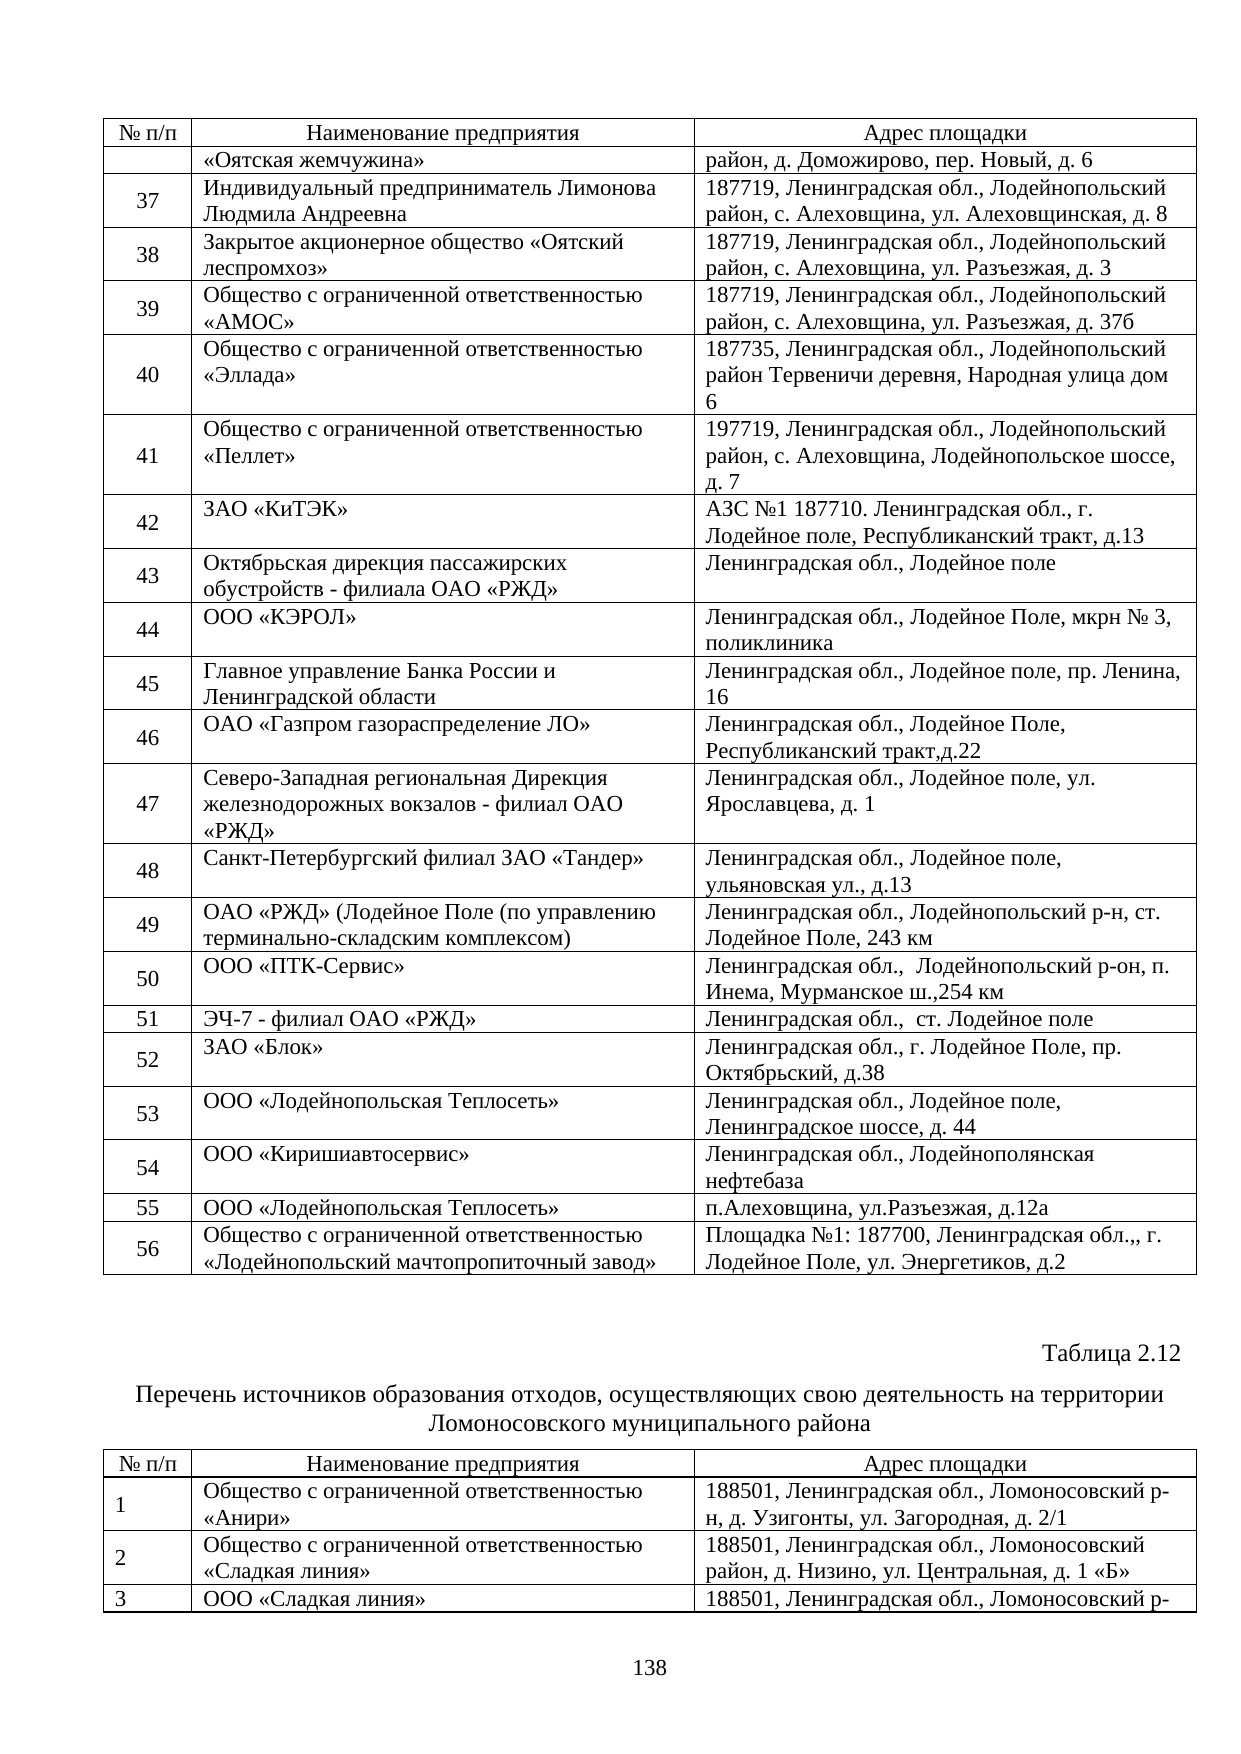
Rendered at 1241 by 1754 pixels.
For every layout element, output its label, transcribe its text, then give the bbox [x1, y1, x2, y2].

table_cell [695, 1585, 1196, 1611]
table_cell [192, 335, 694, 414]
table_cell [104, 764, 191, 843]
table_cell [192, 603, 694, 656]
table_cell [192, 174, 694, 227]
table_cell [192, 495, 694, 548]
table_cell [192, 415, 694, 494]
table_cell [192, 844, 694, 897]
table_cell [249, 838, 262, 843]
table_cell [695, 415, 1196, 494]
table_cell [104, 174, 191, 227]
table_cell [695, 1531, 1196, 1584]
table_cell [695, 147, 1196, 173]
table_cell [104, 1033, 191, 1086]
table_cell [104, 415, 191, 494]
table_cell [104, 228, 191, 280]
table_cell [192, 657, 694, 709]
text Таблица 2.12 [118, 1338, 1181, 1367]
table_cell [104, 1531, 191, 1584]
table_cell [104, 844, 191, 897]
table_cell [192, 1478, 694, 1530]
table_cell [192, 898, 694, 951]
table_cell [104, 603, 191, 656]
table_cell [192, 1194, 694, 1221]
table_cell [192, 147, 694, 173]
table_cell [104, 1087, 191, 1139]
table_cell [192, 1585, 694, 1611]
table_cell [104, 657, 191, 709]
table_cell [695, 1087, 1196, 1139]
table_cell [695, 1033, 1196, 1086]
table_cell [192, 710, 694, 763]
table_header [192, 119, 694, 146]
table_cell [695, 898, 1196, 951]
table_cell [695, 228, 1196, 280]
text Перечень источников образования отходов, осуществляющих свою деятельность на территории Ломоносовского муниципального района [118, 1379, 1181, 1437]
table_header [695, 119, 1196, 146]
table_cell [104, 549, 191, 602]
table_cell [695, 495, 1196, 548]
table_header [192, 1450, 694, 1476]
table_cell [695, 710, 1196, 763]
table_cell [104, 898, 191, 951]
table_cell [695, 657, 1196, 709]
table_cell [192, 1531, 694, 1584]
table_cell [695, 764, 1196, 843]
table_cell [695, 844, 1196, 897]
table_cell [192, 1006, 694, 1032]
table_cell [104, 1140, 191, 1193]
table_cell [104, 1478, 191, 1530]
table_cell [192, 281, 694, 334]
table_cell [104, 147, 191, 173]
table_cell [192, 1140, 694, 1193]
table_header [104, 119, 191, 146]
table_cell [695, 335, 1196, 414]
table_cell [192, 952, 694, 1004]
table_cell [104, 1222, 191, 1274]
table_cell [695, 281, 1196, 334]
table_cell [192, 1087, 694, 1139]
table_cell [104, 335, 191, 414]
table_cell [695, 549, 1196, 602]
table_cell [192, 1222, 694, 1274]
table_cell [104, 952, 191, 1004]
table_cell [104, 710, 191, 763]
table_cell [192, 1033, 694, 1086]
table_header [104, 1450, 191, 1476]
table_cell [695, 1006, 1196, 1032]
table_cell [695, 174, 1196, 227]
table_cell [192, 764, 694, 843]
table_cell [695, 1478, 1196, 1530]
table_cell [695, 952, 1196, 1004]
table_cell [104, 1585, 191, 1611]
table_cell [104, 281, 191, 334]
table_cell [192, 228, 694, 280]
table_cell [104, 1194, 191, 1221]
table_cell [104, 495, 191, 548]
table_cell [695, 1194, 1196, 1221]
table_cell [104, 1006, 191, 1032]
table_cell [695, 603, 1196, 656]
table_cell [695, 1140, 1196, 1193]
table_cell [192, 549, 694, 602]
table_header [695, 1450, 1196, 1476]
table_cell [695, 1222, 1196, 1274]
